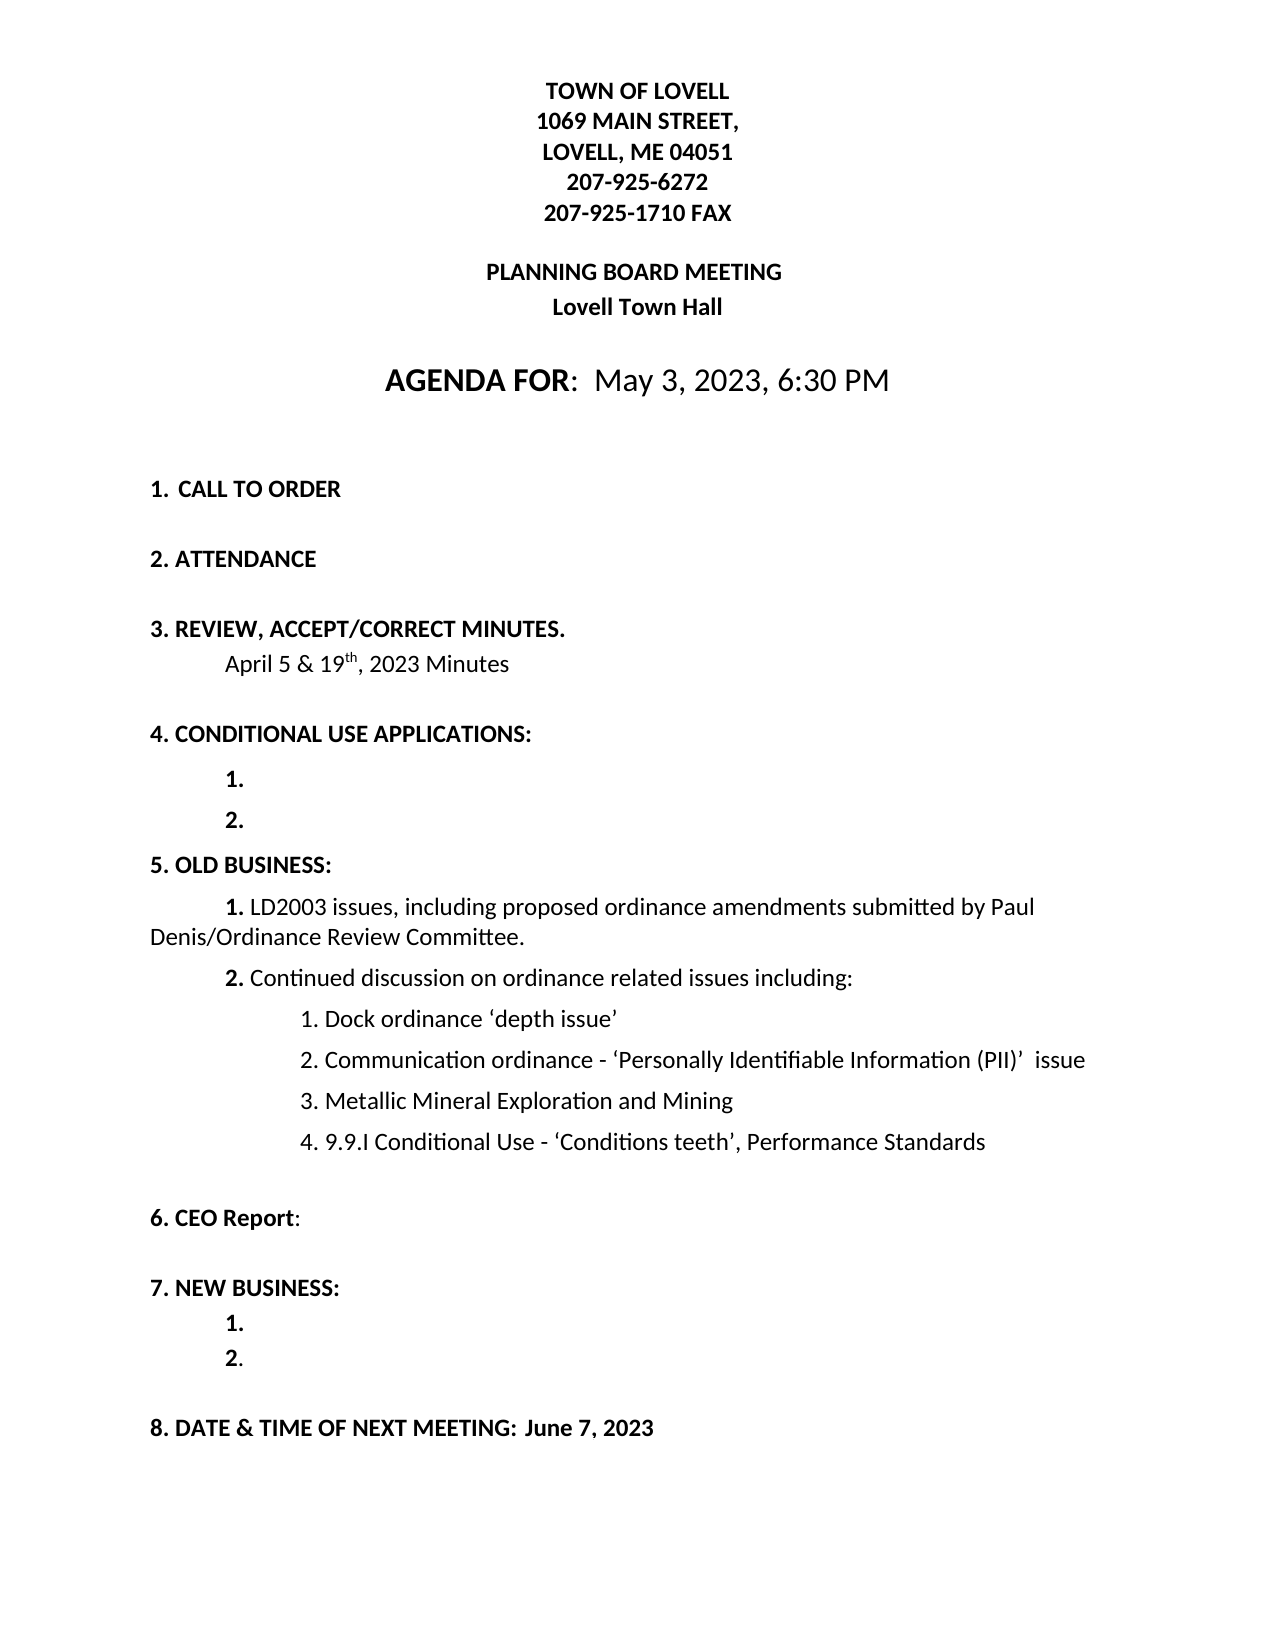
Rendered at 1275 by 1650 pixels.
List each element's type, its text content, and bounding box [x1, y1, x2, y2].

text 5. OLD BUSINESS: [150, 850, 1125, 880]
text 7. NEW BUSINESS: [150, 1272, 1125, 1302]
text PLANNING BOARD MEETING [150, 256, 1125, 286]
text 2. [150, 804, 1125, 835]
text 3. REVIEW, ACCEPT/CORRECT MINUTES. [150, 613, 1125, 643]
text 3. Metallic Mineral Exploration and Mining [150, 1085, 1125, 1115]
text 2. [150, 1342, 1125, 1372]
list CALL TO ORDER [150, 473, 1125, 503]
text 6. CEO Report: [150, 1202, 1125, 1232]
text 1. [150, 763, 1125, 794]
text April 5 & 19th, 2023 Minutes [150, 648, 1125, 678]
text 2. Communication ordinance - ‘Personally Identifiable Information (PII)’ issue [150, 1044, 1125, 1074]
text 1. Dock ordinance ‘depth issue’ [150, 1003, 1125, 1033]
text 2. ATTENDANCE [150, 543, 1125, 573]
text 1. [150, 1307, 1125, 1337]
text 8. DATE & TIME OF NEXT MEETING: June 7, 2023 [150, 1412, 1125, 1442]
text 4. 9.9.I Conditional Use - ‘Conditions teeth’, Performance Standards [150, 1126, 1125, 1156]
text AGENDA FOR: May 3, 2023, 6:30 PM [150, 359, 1125, 400]
text 4. CONDITIONAL USE APPLICATIONS: [150, 718, 1125, 748]
text 1. LD2003 issues, including proposed ordinance amendments submitted by Paul Denis/Ordinance Review Committee. [150, 891, 1125, 952]
text 2. Continued discussion on ordinance related issues including: [150, 962, 1125, 993]
text Lovell Town Hall [150, 291, 1125, 321]
